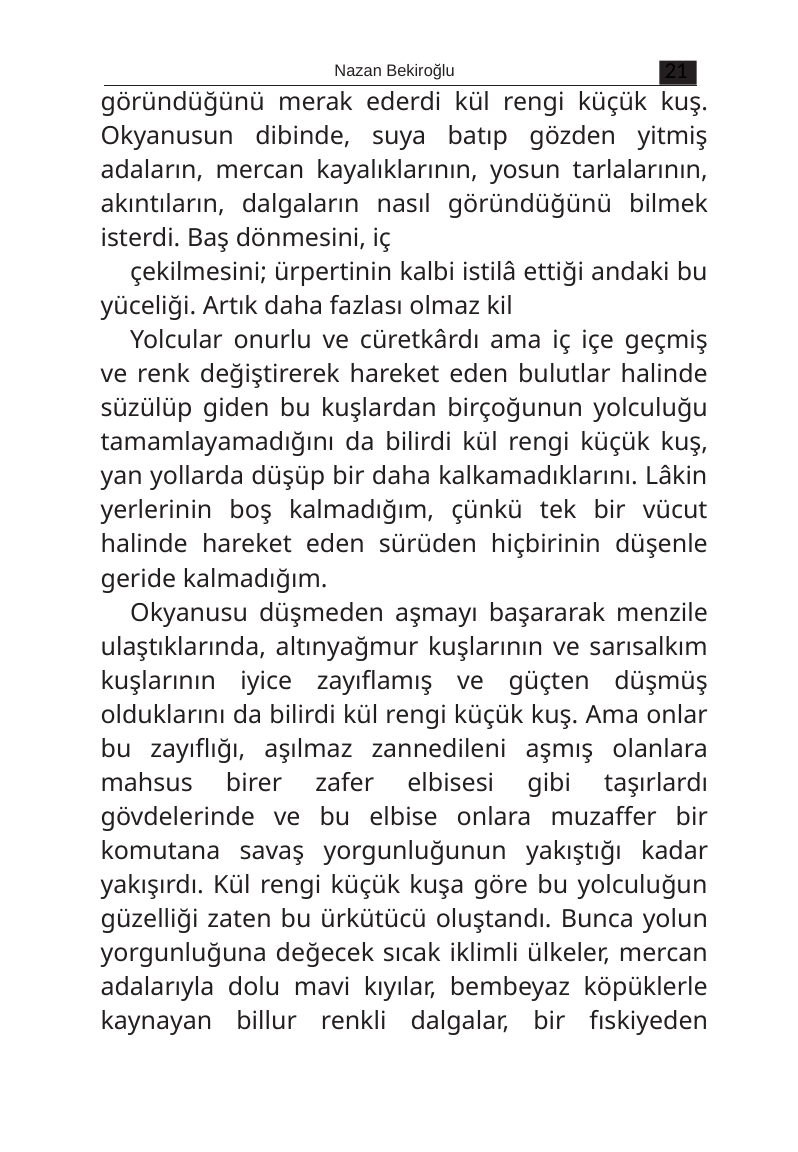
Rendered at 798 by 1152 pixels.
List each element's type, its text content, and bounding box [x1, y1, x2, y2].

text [100, 594, 708, 1037]
text Yolcular onurlu ve cüretkârdı ama iç içe geçmiş ve renk değiştirerek hareket eden bulutlar halinde süzülüp giden bu kuşlardan birçoğunun yolculuğu tamamlayamadığını da bilirdi kül rengi küçük kuş, yan yollarda düşüp bir daha kalkamadıklarını. Lâkin yerlerinin boş kalmadığım, çünkü tek bir vücut halinde hareket eden sürüden hiçbirinin düşenle geride kalmadığım. [100, 322, 708, 594]
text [100, 83, 708, 254]
text çekilmesini; ürpertinin kalbi istilâ ettiği andaki bu yüceliği. Artık daha fazlası olmaz kil [100, 254, 708, 322]
